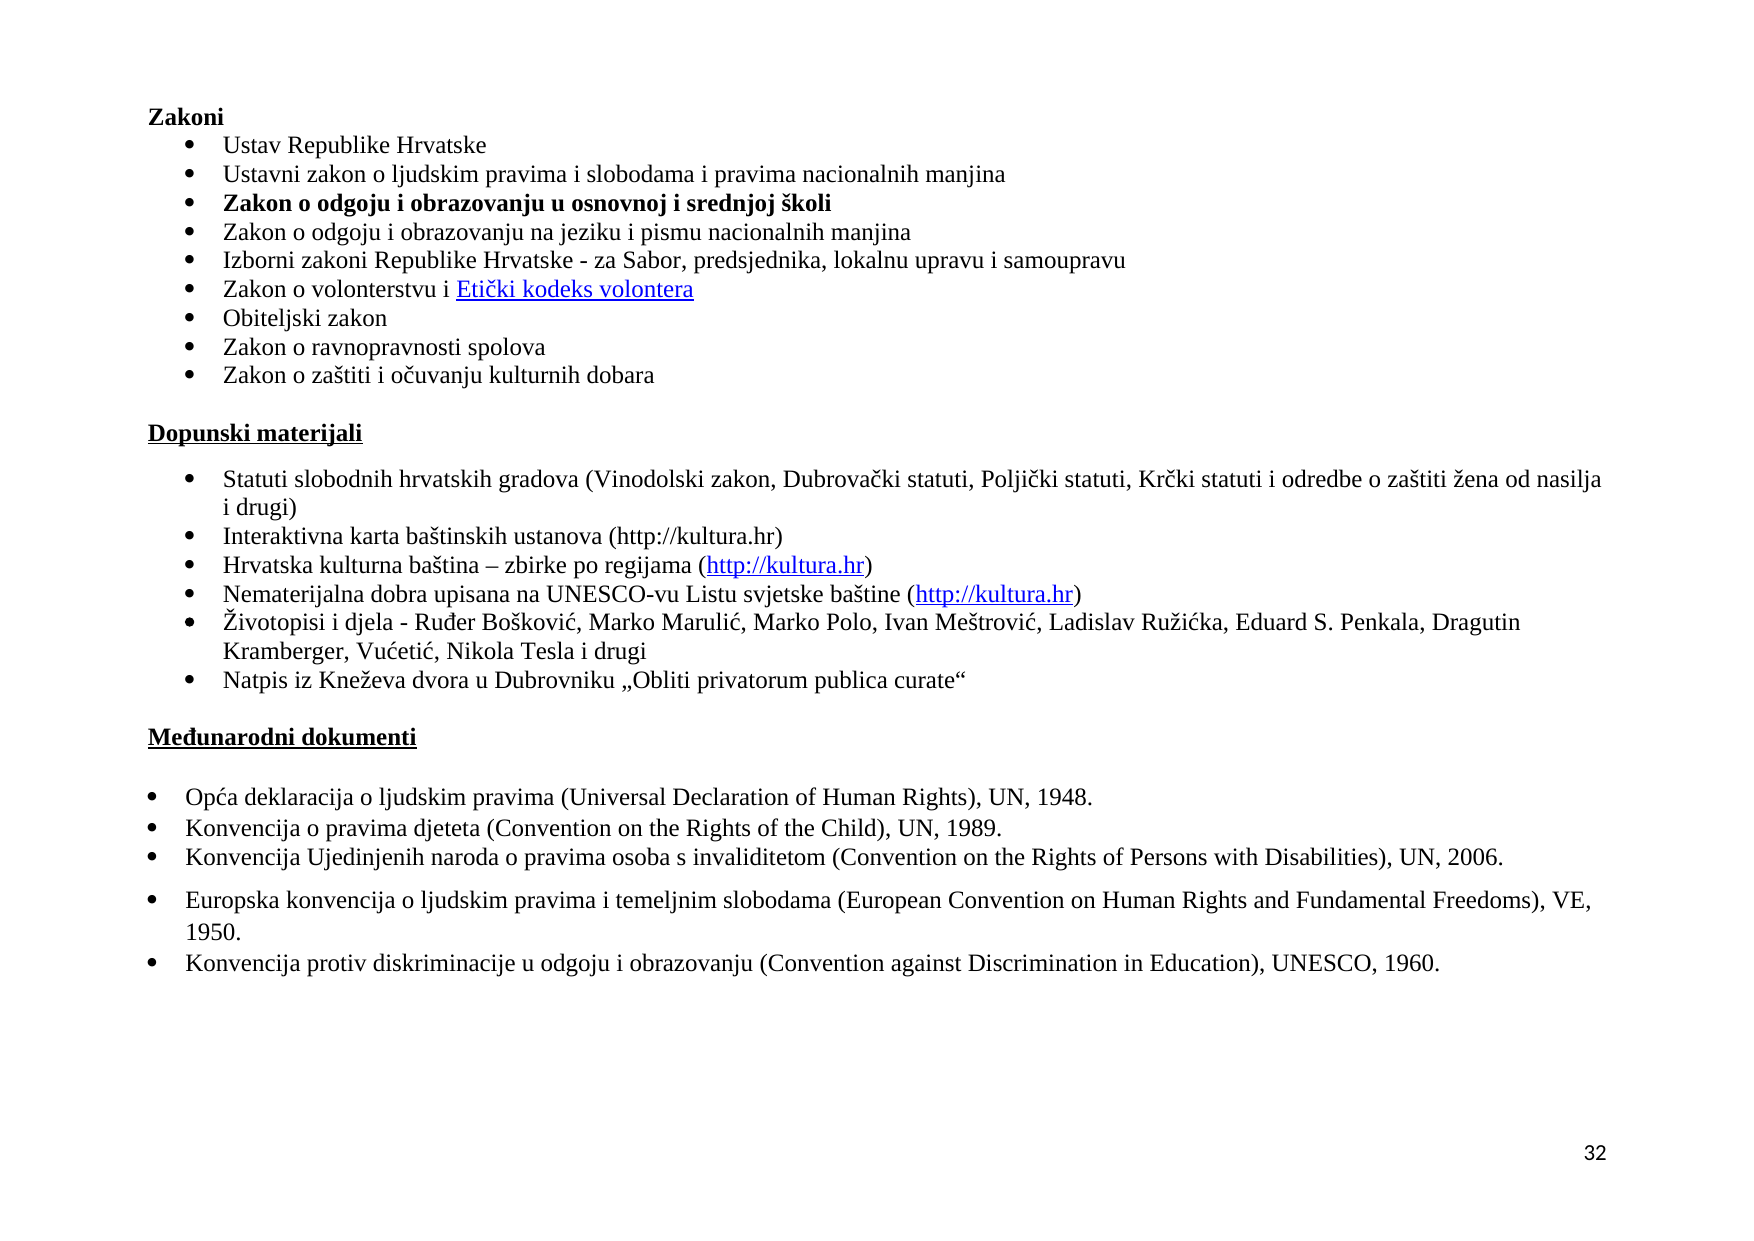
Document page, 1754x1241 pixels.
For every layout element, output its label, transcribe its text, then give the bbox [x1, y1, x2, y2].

list Nematerijalna dobra upisana na UNESCO-vu Listu svjetske baštine (http://kultura.hr) [185, 579, 1606, 607]
list Natpis iz Kneževa dvora u Dubrovniku „Obliti privatorum publica curate“ [185, 665, 1606, 694]
list Zakon o volonterstvu i Etički kodeks volontera [185, 274, 1606, 303]
list Životopisi i djela - Ruđer Bošković, Marko Marulić, Marko Polo, Ivan Meštrović, Ladislav Ružićka, Eduard S. Penkala, Dragutin Kramberger, Vućetić, Nikola Tesla i drugi [185, 607, 1606, 665]
list Konvencija Ujedinjenih naroda o pravima osoba s invaliditetom (Convention on the Rights of Persons with Disabilities), UN, 2006. [148, 842, 1606, 871]
list Ustav Republike Hrvatske [185, 131, 1606, 159]
text Međunarodni dokumenti [148, 722, 1606, 751]
text Dopunski materijali [148, 418, 1606, 447]
list Konvencija o pravima djeteta (Convention on the Rights of the Child), UN, 1989. [148, 811, 1606, 842]
list Ustavni zakon o ljudskim pravima i slobodama i pravima nacionalnih manjina [185, 159, 1606, 188]
list Opća deklaracija o ljudskim pravima (Universal Declaration of Human Rights), UN, 1948. [148, 780, 1606, 811]
list Interaktivna karta baštinskih ustanova (http://kultura.hr) [185, 521, 1606, 550]
list Konvencija protiv diskriminacije u odgoju i obrazovanju (Convention against Discrimination in Education), UNESCO, 1960. [148, 946, 1606, 977]
list Zakon o zaštiti i očuvanju kulturnih dobara [185, 361, 1606, 389]
list Izborni zakoni Republike Hrvatske - za Sabor, predsjednika, lokalnu upravu i samoupravu [185, 246, 1606, 274]
list Hrvatska kulturna baština – zbirke po regijama (http://kultura.hr) [185, 550, 1606, 579]
list Statuti slobodnih hrvatskih gradova (Vinodolski zakon, Dubrovački statuti, Poljički statuti, Krčki statuti i odredbe o zaštiti žena od nasilja i drugi) [185, 464, 1606, 521]
list Europska konvencija o ljudskim pravima i temeljnim slobodama (European Convention on Human Rights and Fundamental Freedoms), VE, 1950. [148, 884, 1606, 946]
text Zakoni [148, 102, 1606, 131]
list Obiteljski zakon [185, 303, 1606, 332]
list Zakon o odgoju i obrazovanju na jeziku i pismu nacionalnih manjina [185, 217, 1606, 246]
list Zakon o ravnopravnosti spolova [185, 332, 1606, 361]
list Zakon o odgoju i obrazovanju u osnovnoj i srednjoj školi [185, 188, 1606, 217]
